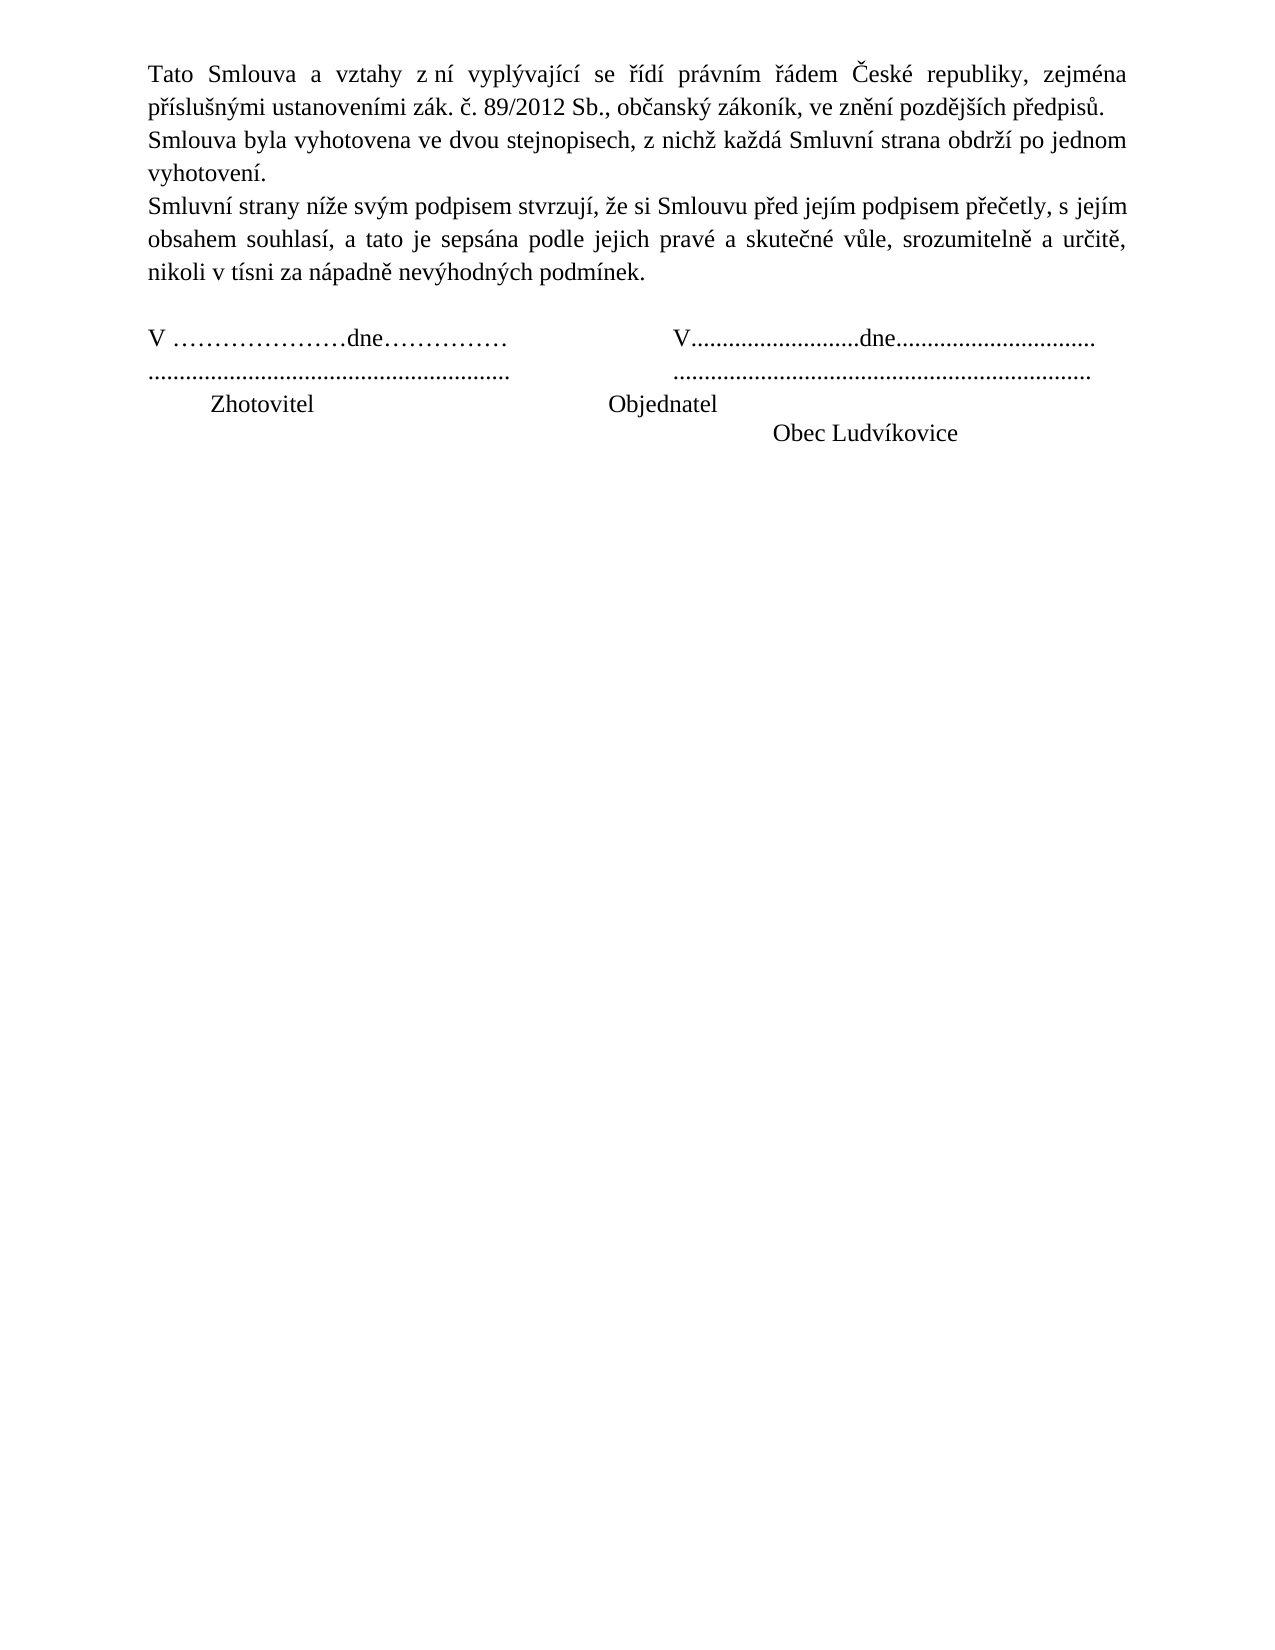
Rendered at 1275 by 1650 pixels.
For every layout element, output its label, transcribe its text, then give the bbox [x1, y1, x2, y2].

text Smlouva byla vyhotovena ve dvou stejnopisech, z nichž každá Smluvní strana obdrží po jednom vyhotovení. [148, 125, 1127, 187]
text Obec Ludvíkovice [748, 418, 1127, 447]
text .......................................................... ................................................................... [148, 356, 1127, 385]
text Tato Smlouva a vztahy z ní vyplývající se řídí právním řádem České republiky, zejména příslušnými ustanoveními zák. č. 89/2012 Sb., občanský zákoník, ve znění pozdějších předpisů. [148, 59, 1127, 121]
text Smluvní strany níže svým podpisem stvrzují, že si Smlouvu před jejím podpisem přečetly, s jejím obsahem souhlasí, a tato je sepsána podle jejich pravé a skutečné vůle, srozumitelně a určitě, nikoli v tísni za nápadně nevýhodných podmínek. [148, 191, 1127, 286]
text Zhotovitel Objednatel [148, 389, 1127, 418]
text V …………………dne…………… V...........................dne................................ [148, 323, 1127, 352]
